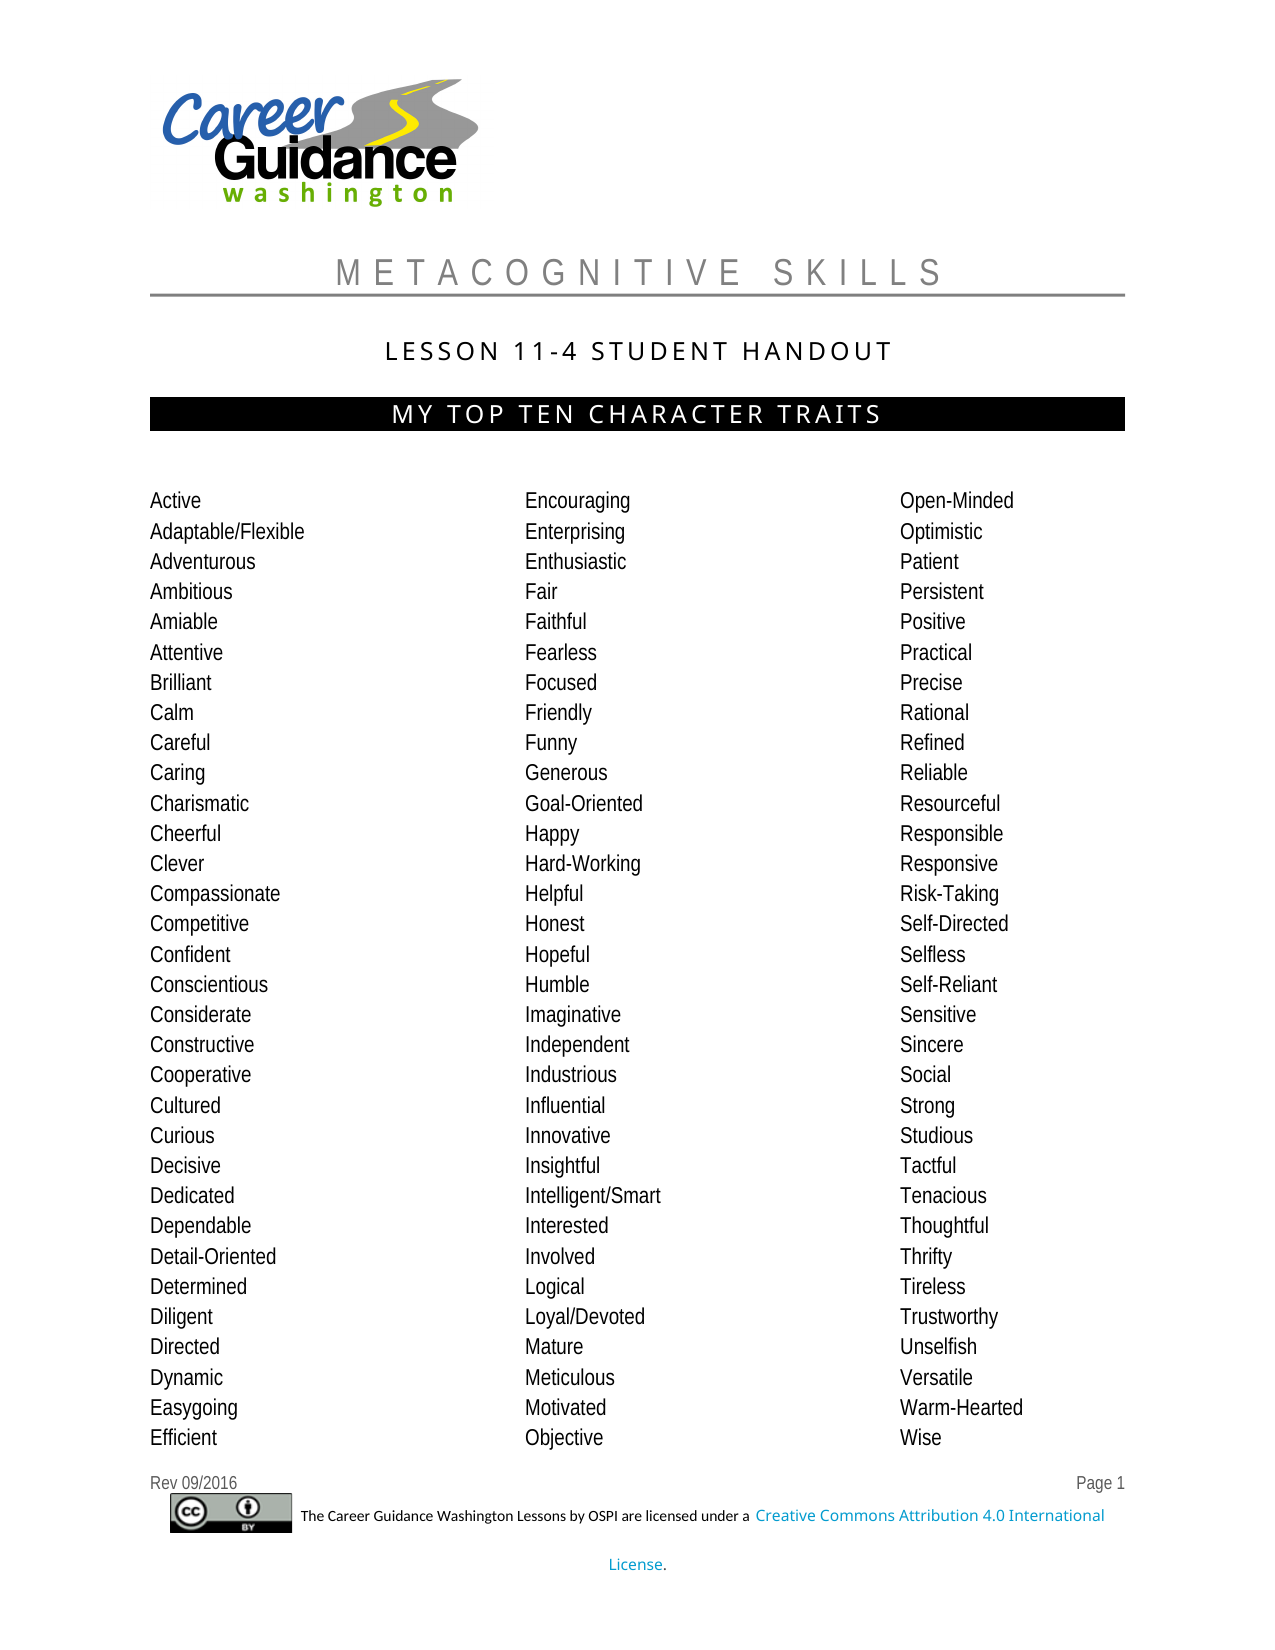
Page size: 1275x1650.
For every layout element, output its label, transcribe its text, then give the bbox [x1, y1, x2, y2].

text Constructive Independent Sincere [150, 1031, 1125, 1057]
text Dependable Interested Thoughtful [150, 1212, 1125, 1239]
text Charismatic Goal-Oriented Resourceful [150, 789, 1125, 816]
text Confident Hopeful Selfless [150, 941, 1125, 967]
text LESSON 11-4 STUDENT HANDOUT [150, 334, 1125, 368]
text METACOGNITIVE SKILLS [150, 251, 1125, 293]
text Cheerful Happy Responsible [150, 820, 1125, 846]
text Clever Hard-Working Responsive [150, 850, 1125, 876]
text Dedicated Intelligent/Smart Tenacious [150, 1182, 1125, 1208]
text Easygoing Motivated Warm-Hearted [150, 1394, 1125, 1420]
text Directed Mature Unselfish [150, 1333, 1125, 1359]
text Competitive Honest Self-Directed [150, 910, 1125, 937]
text Decisive Insightful Tactful [150, 1152, 1125, 1178]
text Adaptable/Flexible Enterprising Optimistic [150, 518, 1125, 544]
text Compassionate Helpful Risk-Taking [150, 880, 1125, 906]
text MY TOP TEN CHARACTER TRAITS [150, 397, 1125, 431]
picture [854, 1512, 859, 1521]
text Amiable Faithful Positive [150, 608, 1125, 634]
picture [982, 1511, 991, 1521]
text Cooperative Industrious Social [150, 1061, 1125, 1088]
text Curious Innovative Studious [150, 1122, 1125, 1148]
text Attentive Fearless Practical [150, 638, 1125, 665]
text Diligent Loyal/Devoted Trustworthy [150, 1303, 1125, 1329]
text Conscientious Humble Self-Reliant [150, 971, 1125, 997]
text Brilliant Focused Precise [150, 669, 1125, 695]
text Calm Friendly Rational [150, 699, 1125, 725]
text Active Encouraging Open-Minded [150, 487, 1125, 514]
picture [1023, 1511, 1028, 1521]
text Cultured Influential Strong [150, 1092, 1125, 1118]
picture [909, 1511, 915, 1518]
text Dynamic Meticulous Versatile [150, 1363, 1125, 1390]
text Efficient Objective Wise [150, 1424, 1125, 1450]
text Adventurous Enthusiastic Patient [150, 548, 1125, 574]
text Determined Logical Tireless [150, 1273, 1125, 1299]
picture [150, 75, 494, 209]
text Considerate Imaginative Sensitive [150, 1001, 1125, 1027]
text Caring Generous Reliable [150, 759, 1125, 786]
text Detail-Oriented Involved Thrifty [150, 1243, 1125, 1269]
text Ambitious Fair Persistent [150, 578, 1125, 604]
text Careful Funny Refined [150, 729, 1125, 755]
picture [931, 1509, 936, 1521]
picture [1045, 1512, 1050, 1521]
picture [170, 1493, 293, 1533]
